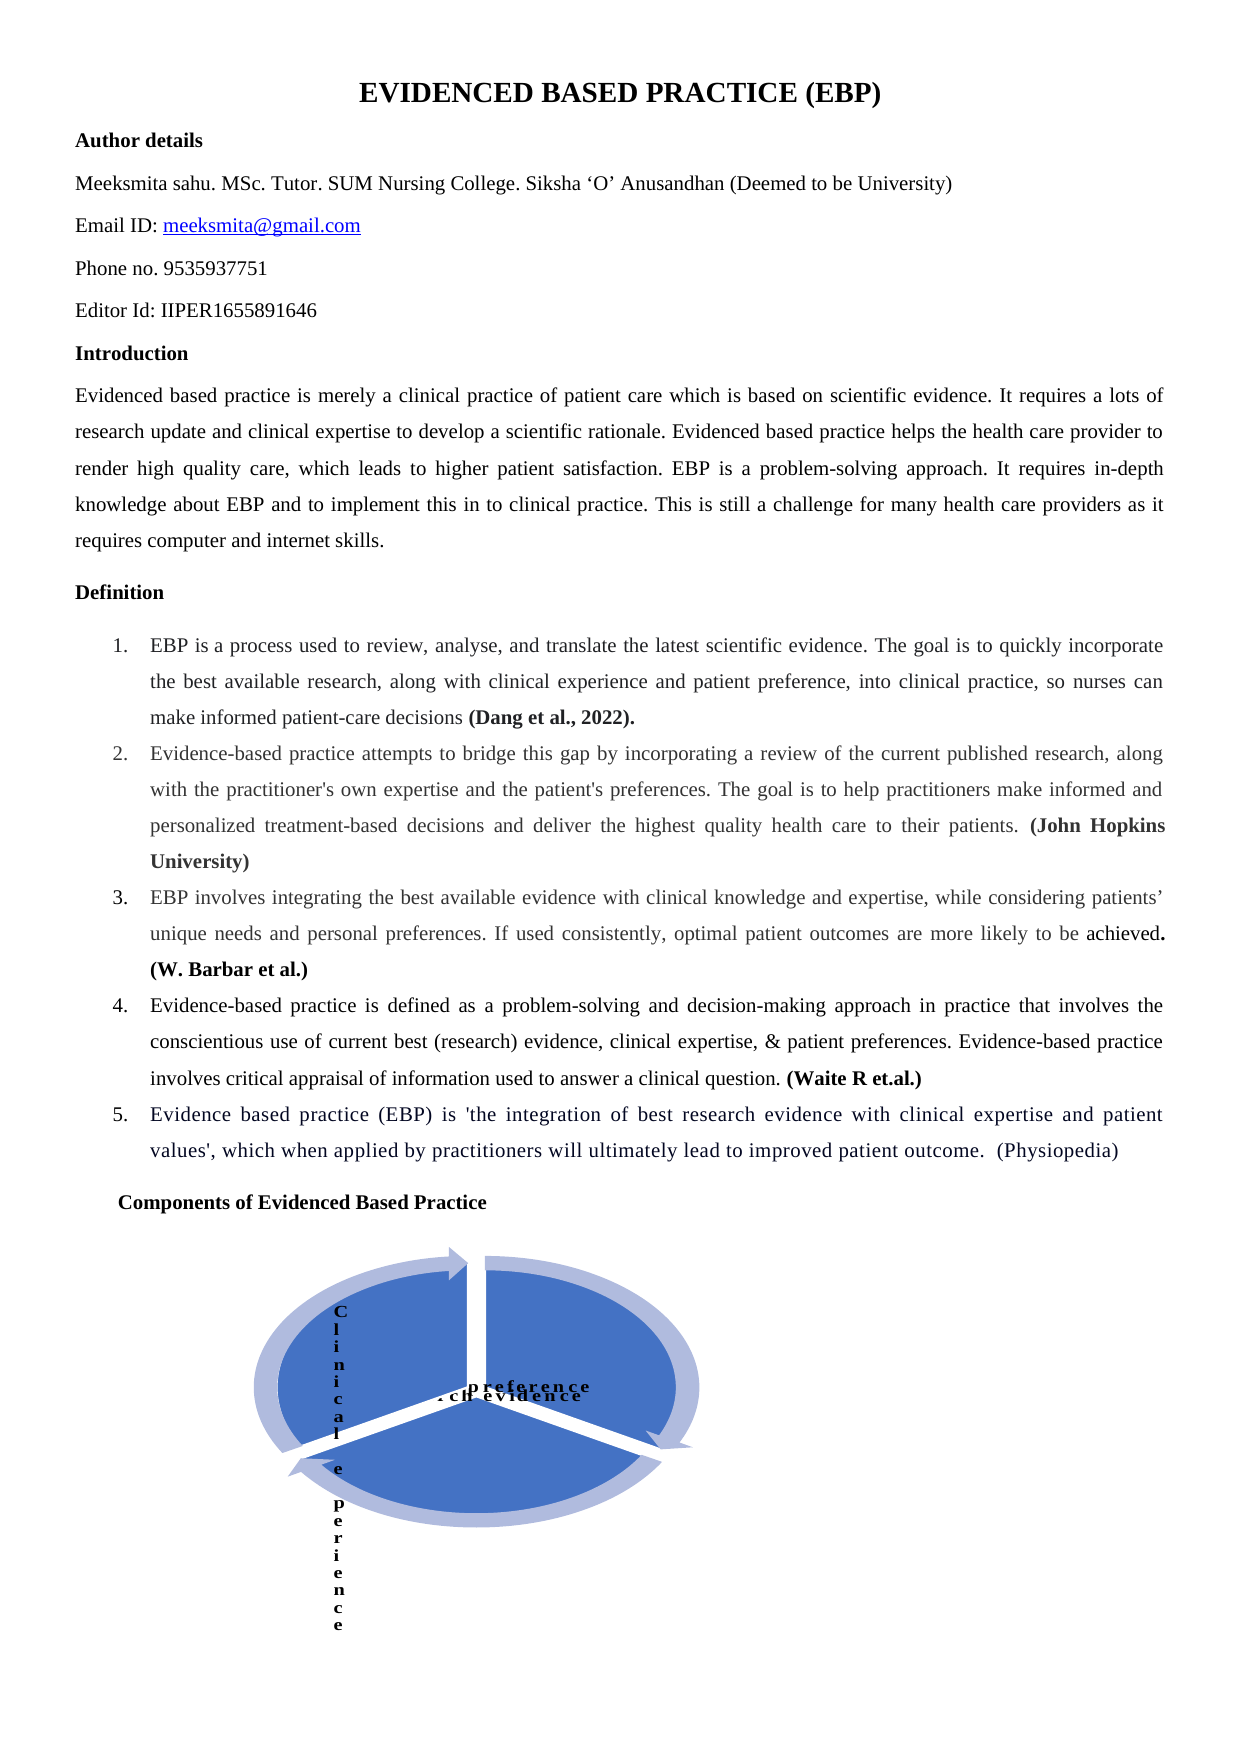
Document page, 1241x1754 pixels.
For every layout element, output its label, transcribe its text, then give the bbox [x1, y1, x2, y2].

list Evidence-based practice is defined as a problem-solving and decision-making approach in practice that involves the conscientious use of current best (research) evidence, clinical expertise, & patient preferences. Evidence-based practice involves critical appraisal of information used to answer a clinical question. (Waite R et.al.) [112, 993, 1165, 1089]
text Components of Evidenced Based Practice [112, 1190, 1165, 1214]
text Evidenced based practice is merely a clinical practice of patient care which is based on scientific evidence. It requires a lots of research update and clinical expertise to develop a scientific rationale. Evidenced based practice helps the health care provider to render high quality care, which leads to higher patient satisfaction. EBP is a problem-solving approach. It requires in-depth knowledge about EBP and to implement this in to clinical practice. This is still a challenge for many health care providers as it requires computer and internet skills. [75, 383, 1165, 552]
text Introduction [75, 341, 1165, 365]
text Author details [75, 128, 1165, 152]
text Editor Id: IIPER1655891646 [75, 298, 1165, 322]
text EVIDENCED BASED PRACTICE (EBP) [75, 75, 1165, 108]
list Evidence-based practice attempts to bridge this gap by incorporating a review of the current published research, along with the practitioner's own expertise and the patient's preferences. The goal is to help practitioners make informed and personalized treatment-based decisions and deliver the highest quality health care to their patients. (John Hopkins University) [112, 741, 1165, 873]
text Phone no. 9535937751 [75, 256, 1165, 280]
list EBP is a process used to review, analyse, and translate the latest scientific evidence. The goal is to quickly incorporate the best available research, along with clinical experience and patient preference, into clinical practice, so nurses can make informed patient-care decisions (Dang et al., 2022). [112, 633, 1165, 729]
text Definition [75, 580, 1165, 604]
list Evidence based practice (EBP) is 'the integration of best research evidence with clinical expertise and patient values', which when applied by practitioners will ultimately lead to improved patient outcome. (Physiopedia) [112, 1102, 1165, 1162]
text Email ID: meeksmita@gmail.com [75, 213, 1165, 237]
text Meeksmita sahu. MSc. Tutor. SUM Nursing College. Siksha ‘O’ Anusandhan (Deemed to be University) [75, 170, 1165, 194]
list EBP involves integrating the best available evidence with clinical knowledge and expertise, while considering patients’ unique needs and personal preferences. If used consistently, optimal patient outcomes are more likely to be achieved. (W. Barbar et al.) [112, 885, 1165, 981]
